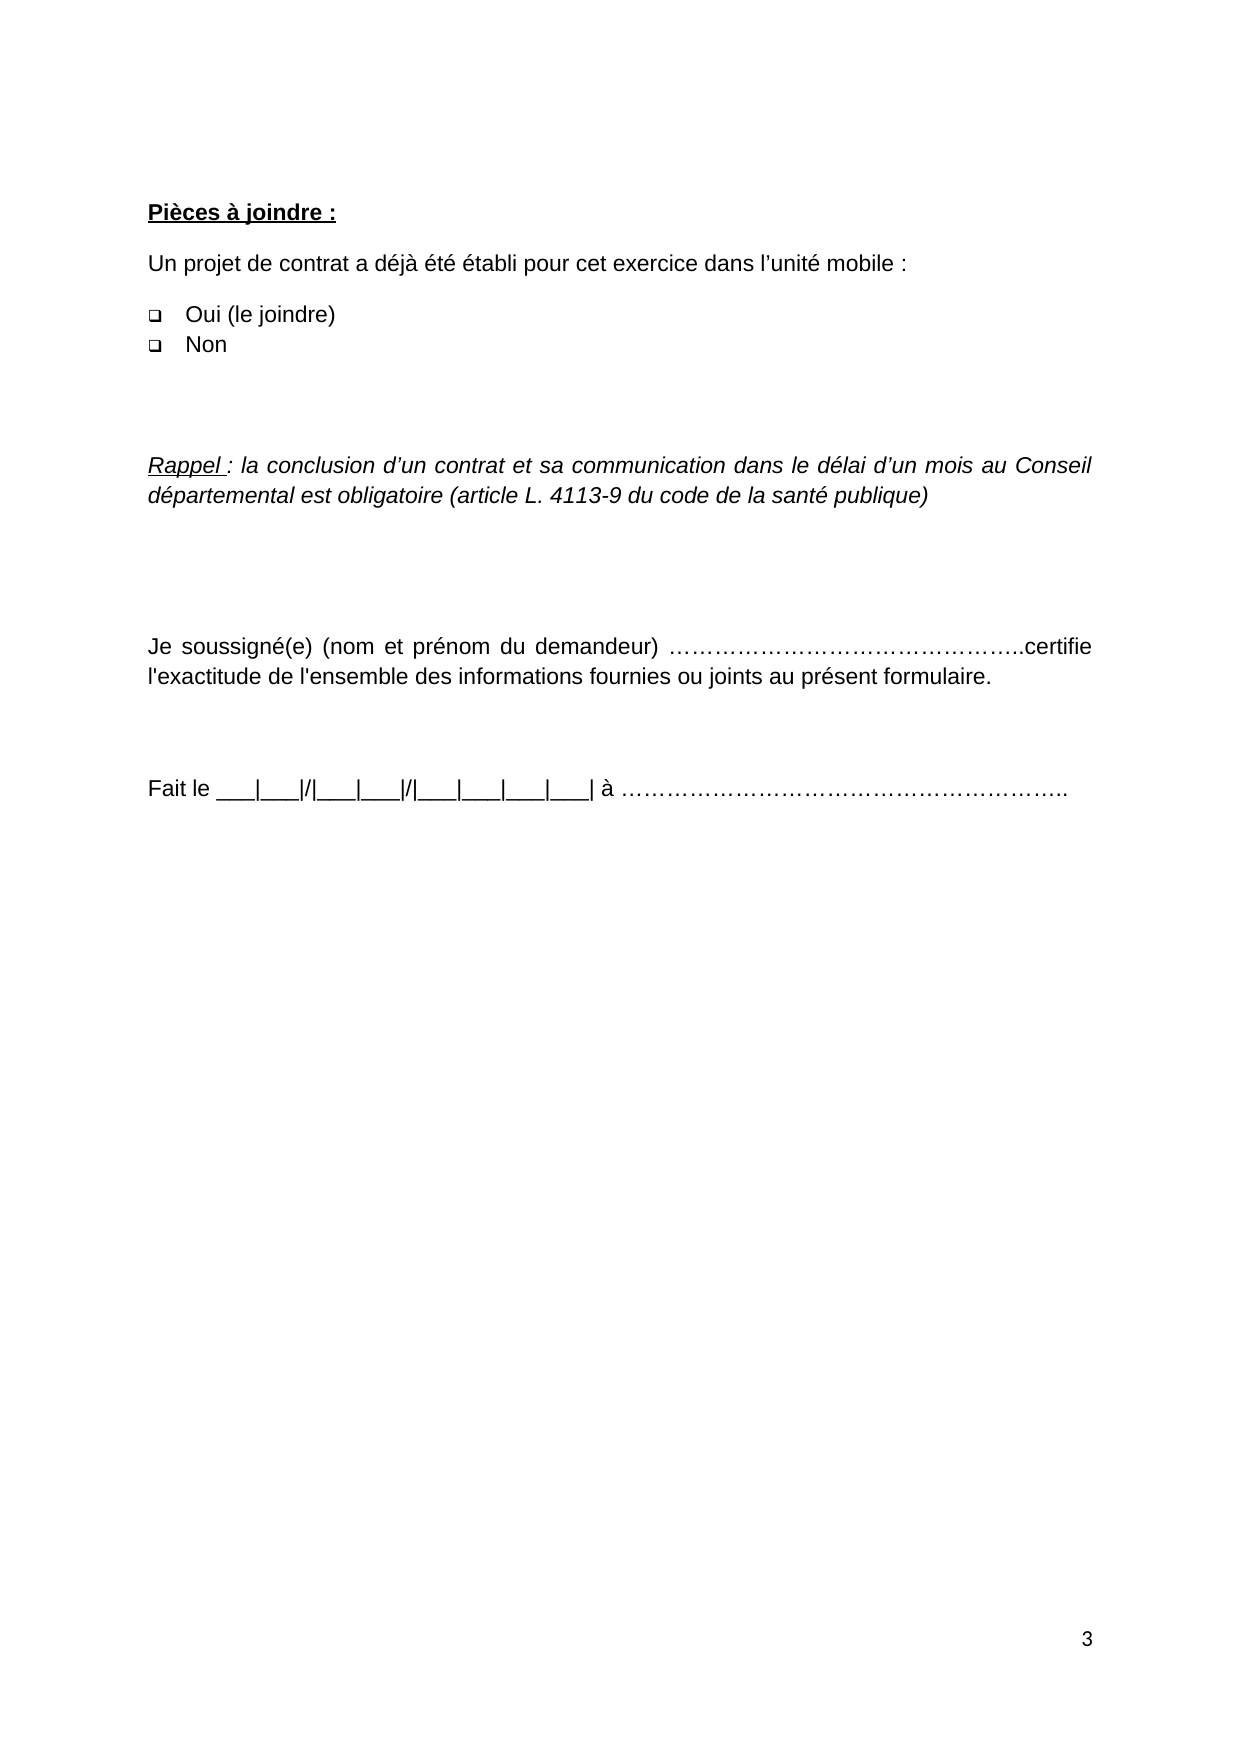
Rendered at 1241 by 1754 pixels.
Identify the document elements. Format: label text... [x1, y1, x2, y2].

list Rappel : la conclusion d’un contrat et sa communication dans le délai d’un mois au Conseil départemental est obligatoire (article L. 4113-9 du code de la santé publique) [148, 452, 1093, 508]
list Non [148, 331, 1093, 357]
text Pièces à joindre : [148, 199, 1093, 225]
text Un projet de contrat a déjà été établi pour cet exercice dans l’unité mobile : [148, 250, 1093, 276]
list Je soussigné(e) (nom et prénom du demandeur) ………………………………………..certifie l'exactitude de l'ensemble des informations fournies ou joints au présent formulaire. [148, 633, 1093, 689]
text Fait le ___|___|/|___|___|/|___|___|___|___| à ………………………………………………….. [148, 775, 1093, 801]
list Oui (le joindre) [148, 301, 1093, 327]
